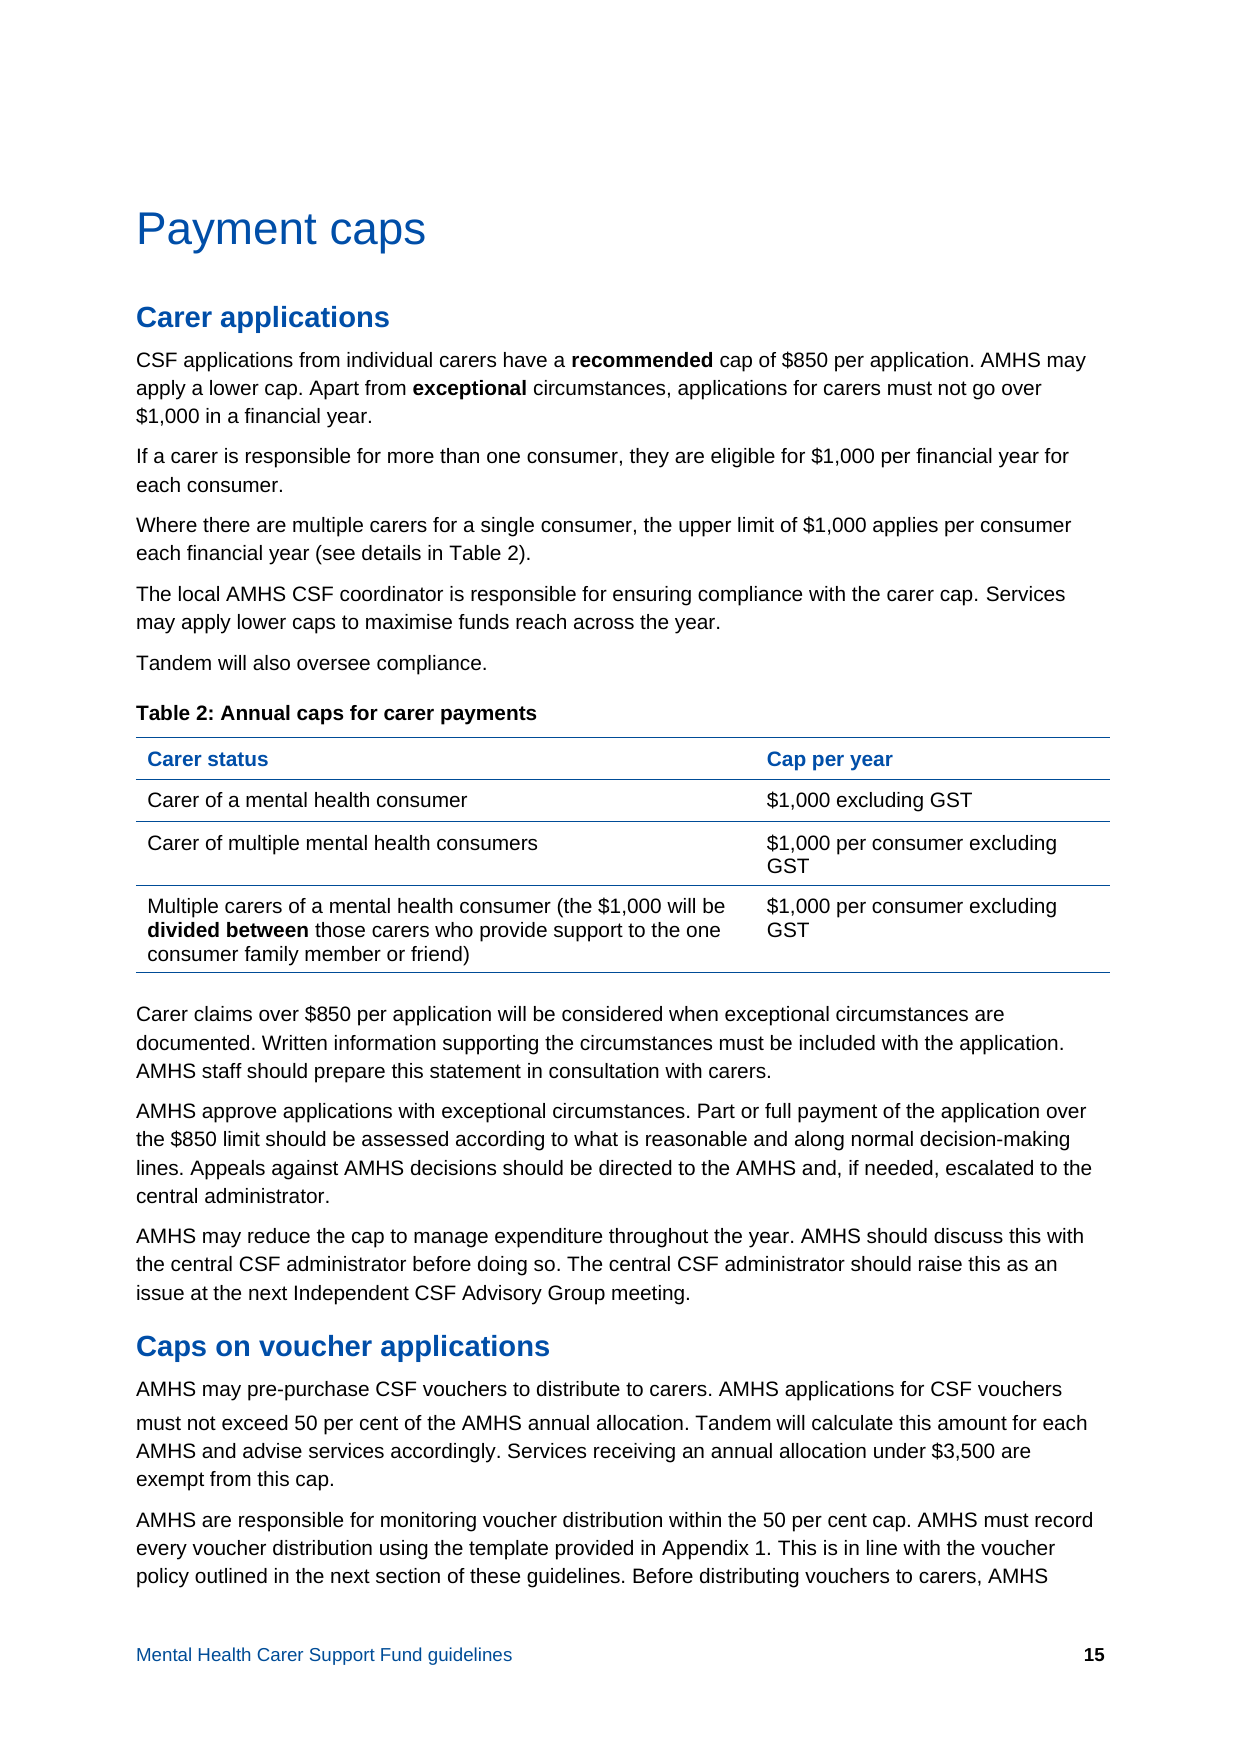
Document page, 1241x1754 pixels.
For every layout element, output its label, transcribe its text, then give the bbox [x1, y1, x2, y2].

table_cell $1,000 per consumer excluding GST [755, 886, 1110, 972]
text Carer claims over $850 per application will be considered when exceptional circumstances are documented. Written information supporting the circumstances must be included with the application. AMHS staff should prepare this statement in consultation with carers. [136, 998, 1104, 1082]
subtitle Payment caps [136, 202, 1104, 254]
table_cell Carer of multiple mental health consumers [136, 822, 755, 884]
text Tandem will also oversee compliance. [136, 646, 1104, 674]
text The local AMHS CSF coordinator is responsible for ensuring compliance with the carer cap. Services may apply lower caps to maximise funds reach across the year. [136, 578, 1104, 634]
text If a carer is responsible for more than one consumer, they are eligible for $1,000 per financial year for each consumer. [136, 440, 1104, 496]
text Where there are multiple carers for a single consumer, the upper limit of $1,000 applies per consumer each financial year (see details in Table 2). [136, 509, 1104, 565]
subtitle Caps on voucher applications [136, 1329, 1104, 1363]
table_cell Multiple carers of a mental health consumer (the $1,000 will be divided between those carers who provide support to the one consumer family member or friend) [136, 886, 755, 972]
subtitle Carer applications [136, 300, 1104, 334]
text Table 2: Annual caps for carer payments [136, 699, 1104, 724]
text AMHS may reduce the cap to manage expenditure throughout the year. AMHS should discuss this with the central CSF administrator before doing so. The central CSF administrator should raise this as an issue at the next Independent CSF Advisory Group meeting. [136, 1220, 1104, 1304]
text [136, 1503, 1104, 1588]
text CSF applications from individual carers have a recommended cap of $850 per application. AMHS may apply a lower cap. Apart from exceptional circumstances, applications for carers must not go over $1,000 in a financial year. [136, 343, 1104, 428]
table_header Cap per year [755, 738, 1110, 779]
table_cell Carer of a mental health consumer [136, 780, 755, 821]
table_cell $1,000 excluding GST [755, 780, 1110, 821]
text AMHS approve applications with exceptional circumstances. Part or full payment of the application over the $850 limit should be assessed according to what is reasonable and along normal decision-making lines. Appeals against AMHS decisions should be directed to the AMHS and, if needed, escalated to the central administrator. [136, 1095, 1104, 1207]
table_cell $1,000 per consumer excluding GST [755, 822, 1110, 884]
table_header Carer status [136, 738, 755, 779]
text AMHS may pre-purchase CSF vouchers to distribute to carers. AMHS applications for CSF vouchers must not exceed 50 per cent of the AMHS annual allocation. Tandem will calculate this amount for each AMHS and advise services accordingly. Services receiving an annual allocation under $3,500 are exempt from this cap. [136, 1372, 1104, 1491]
